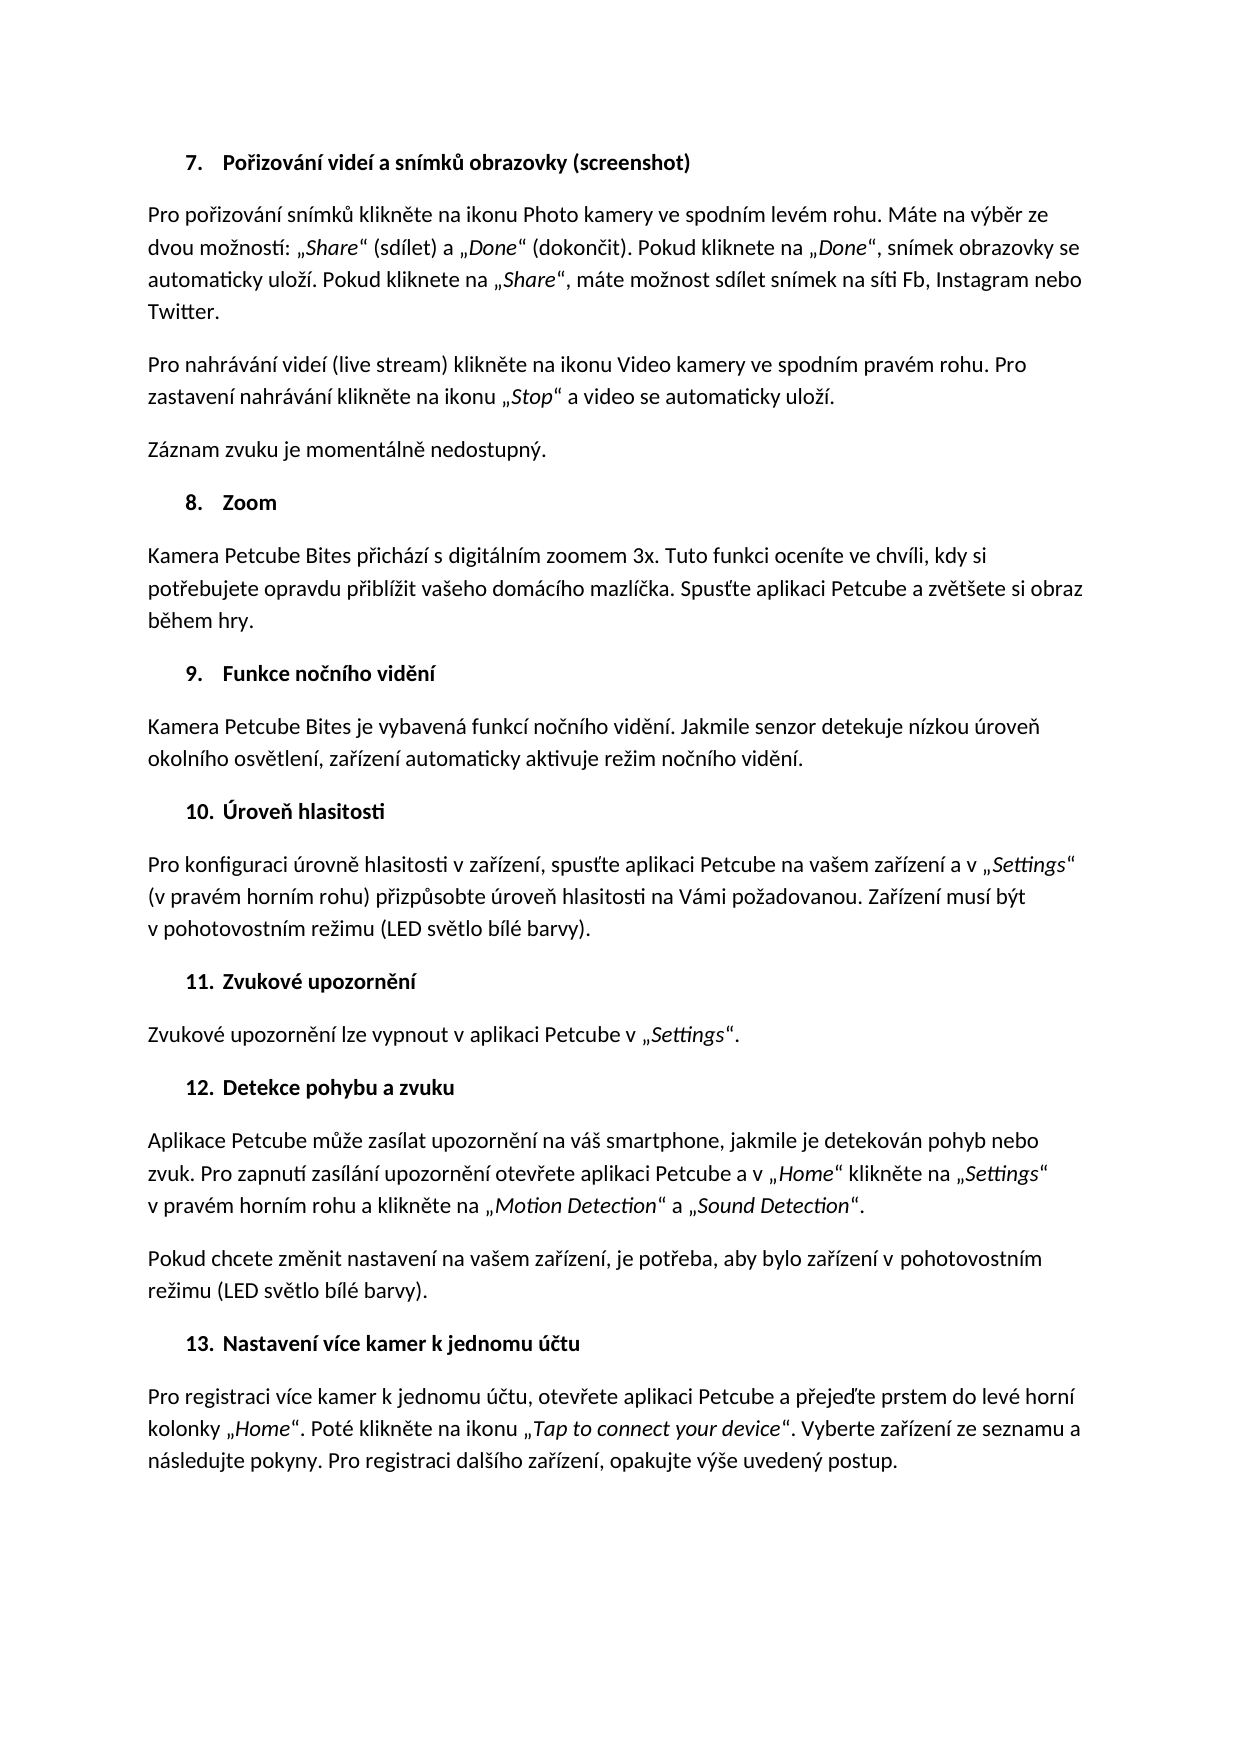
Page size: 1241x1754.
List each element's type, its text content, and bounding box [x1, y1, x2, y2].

list Detekce pohybu a zvuku [185, 1073, 1093, 1102]
text Aplikace Petcube může zasílat upozornění na váš smartphone, jakmile je detekován pohyb nebo zvuk. Pro zapnutí zasílání upozornění otevřete aplikaci Petcube a v „Home“ klikněte na „Settings“ v pravém horním rohu a klikněte na „Motion Detection“ a „Sound Detection“. [148, 1127, 1093, 1219]
text Pro nahrávání videí (live stream) klikněte na ikonu Video kamery ve spodním pravém rohu. Pro zastavení nahrávání klikněte na ikonu „Stop“ a video se automaticky uloží. [148, 350, 1093, 410]
text Pro pořizování snímků klikněte na ikonu Photo kamery ve spodním levém rohu. Máte na výběr ze dvou možností: „Share“ (sdílet) a „Done“ (dokončit). Pokud kliknete na „Done“, snímek obrazovky se automaticky uloží. Pokud kliknete na „Share“, máte možnost sdílet snímek na síti Fb, Instagram nebo Twitter. [148, 201, 1093, 325]
list Pořizování videí a snímků obrazovky (screenshot) [185, 148, 1093, 176]
list Úroveň hlasitosti [185, 797, 1093, 825]
list Nastavení více kamer k jednomu účtu [185, 1329, 1093, 1357]
text Kamera Petcube Bites je vybavená funkcí nočního vidění. Jakmile senzor detekuje nízkou úroveň okolního osvětlení, zařízení automaticky aktivuje režim nočního vidění. [148, 712, 1093, 772]
list Funkce nočního vidění [185, 659, 1093, 687]
list Zvukové upozornění [185, 967, 1093, 996]
text Pro konfiguraci úrovně hlasitosti v zařízení, spusťte aplikaci Petcube na vašem zařízení a v „Settings“ (v pravém horním rohu) přizpůsobte úroveň hlasitosti na Vámi požadovanou. Zařízení musí být v pohotovostním režimu (LED světlo bílé barvy). [148, 850, 1093, 942]
text Pokud chcete změnit nastavení na vašem zařízení, je potřeba, aby bylo zařízení v pohotovostním režimu (LED světlo bílé barvy). [148, 1244, 1093, 1304]
text Záznam zvuku je momentálně nedostupný. [148, 435, 1093, 463]
text Kamera Petcube Bites přichází s digitálním zoomem 3x. Tuto funkci oceníte ve chvíli, kdy si potřebujete opravdu přiblížit vašeho domácího mazlíčka. Spusťte aplikaci Petcube a zvětšete si obraz během hry. [148, 541, 1093, 634]
text Pro registraci více kamer k jednomu účtu, otevřete aplikaci Petcube a přejeďte prstem do levé horní kolonky „Home“. Poté klikněte na ikonu „Tap to connect your device“. Vyberte zařízení ze seznamu a následujte pokyny. Pro registraci dalšího zařízení, opakujte výše uvedený postup. [148, 1382, 1093, 1474]
text Zvukové upozornění lze vypnout v aplikaci Petcube v „Settings“. [148, 1021, 1093, 1048]
list Zoom [185, 488, 1093, 516]
